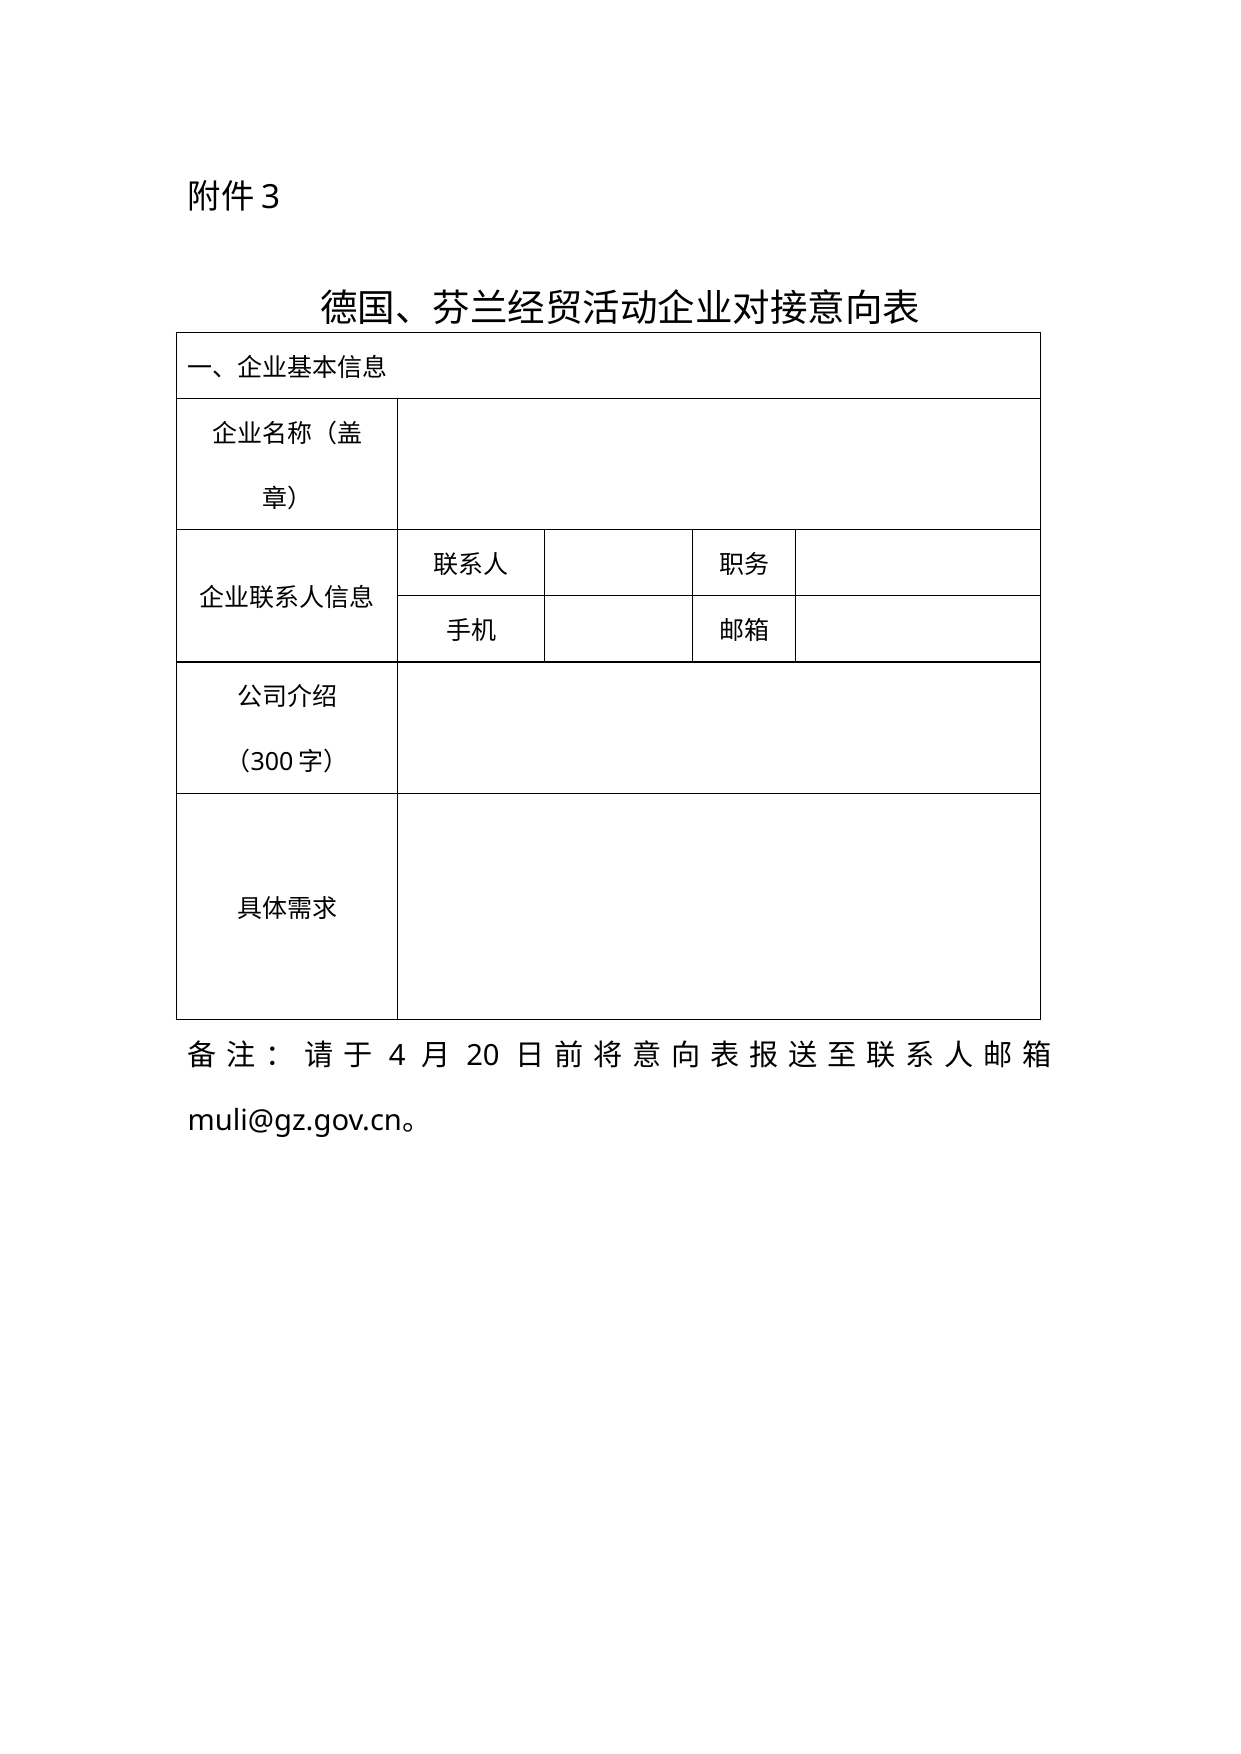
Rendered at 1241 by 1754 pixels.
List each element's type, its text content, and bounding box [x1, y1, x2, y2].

table_cell [796, 530, 1040, 595]
table_cell 联系人 [398, 530, 544, 595]
table_cell 手机 [398, 596, 544, 661]
table_cell [545, 530, 692, 595]
table_cell 企业联系人信息 [177, 530, 397, 661]
table_cell [796, 596, 1040, 661]
table_header 一、企业基本信息 [177, 333, 1040, 398]
table_cell 公司介绍 （300字） [177, 663, 397, 792]
text 附件3 [187, 162, 1053, 227]
table_cell [545, 596, 692, 661]
table_cell 职务 [693, 530, 795, 595]
text 德国、芬兰经贸活动企业对接意向表 [187, 278, 1053, 332]
table_cell [398, 794, 1040, 1019]
table_cell [398, 663, 1040, 792]
text 备注：请于4月20日前将意向表报送至联系人邮箱muli@gz.gov.cn。 [187, 1020, 1053, 1150]
table_cell 企业名称（盖章） [177, 399, 397, 529]
table_cell 具体需求 [177, 794, 397, 1019]
table_cell 邮箱 [693, 596, 795, 661]
table_cell [398, 399, 1040, 529]
